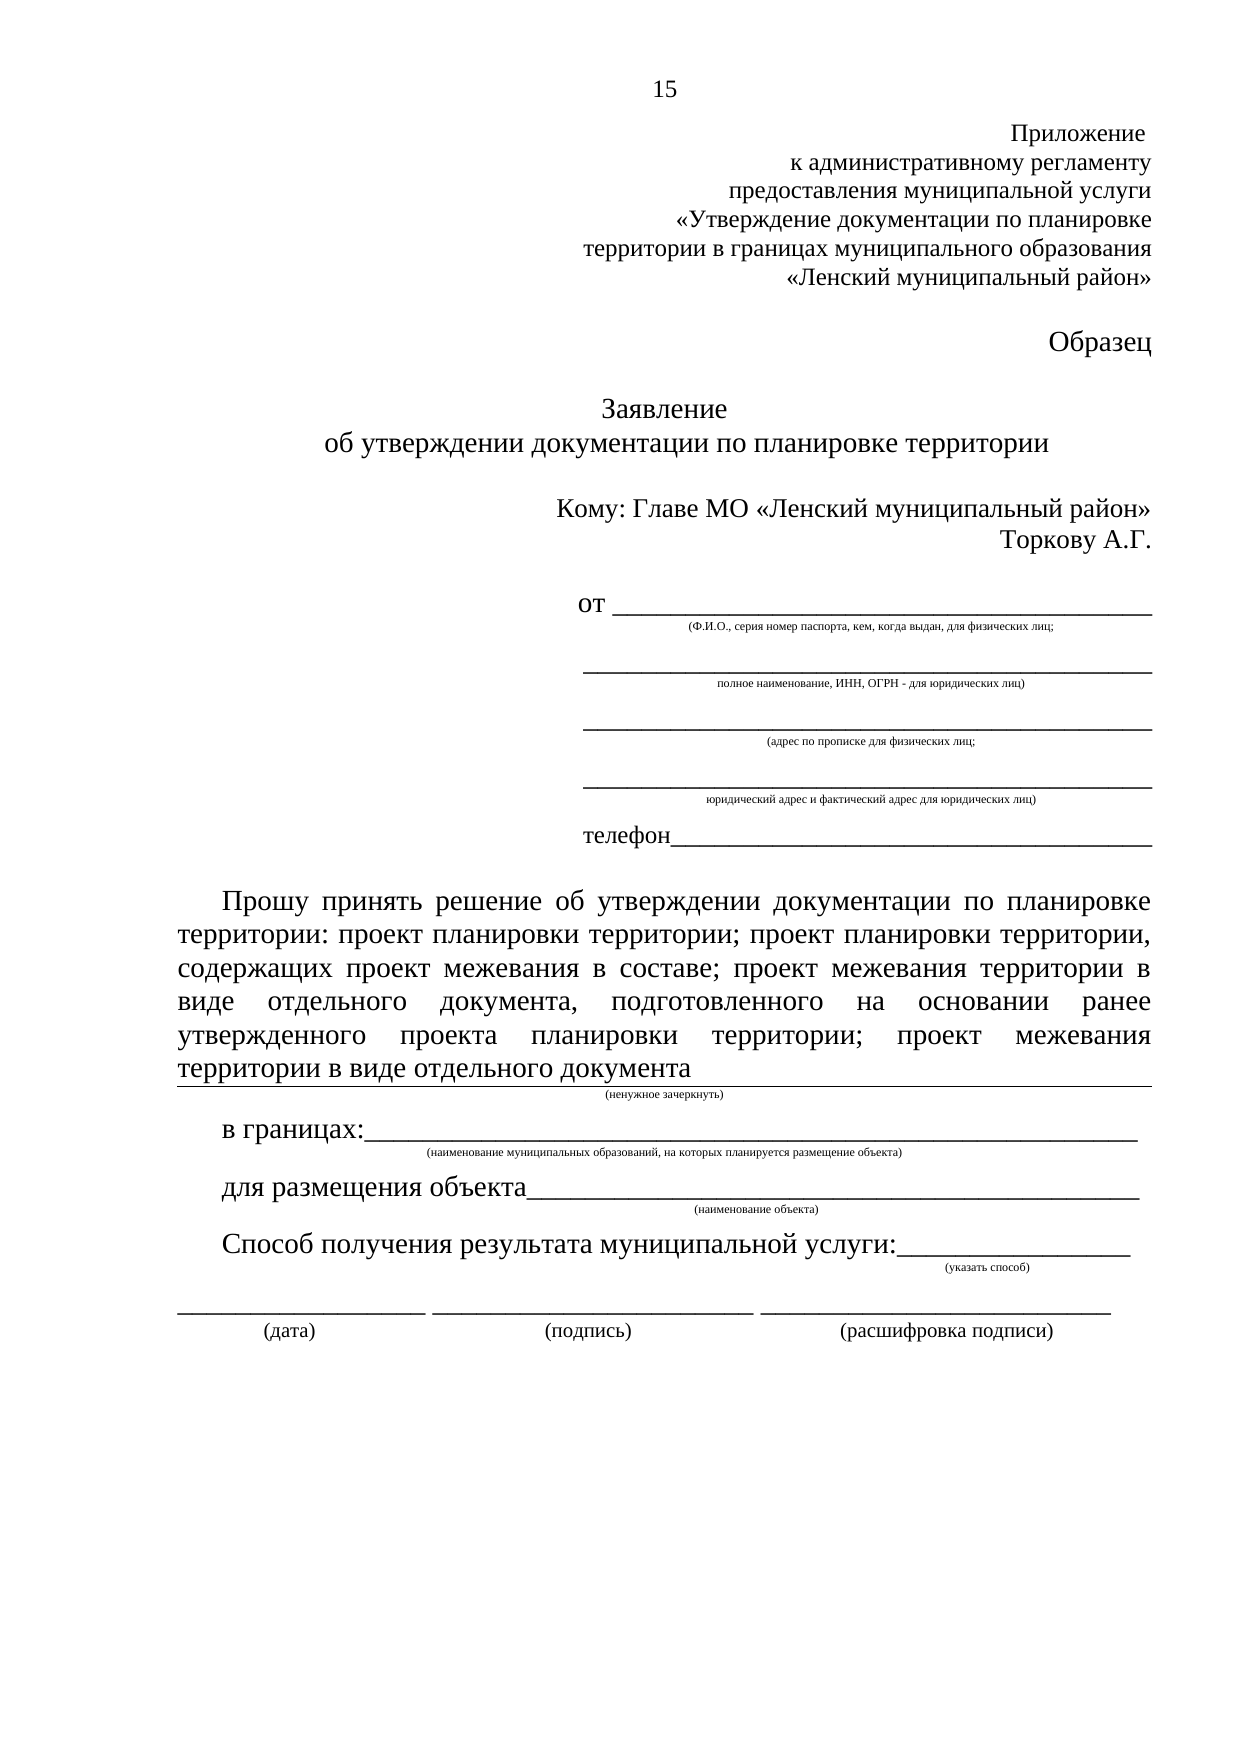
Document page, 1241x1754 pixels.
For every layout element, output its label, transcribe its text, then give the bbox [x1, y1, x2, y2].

text (наименование муниципальных образований, на которых планируется размещение объекта) [177, 1145, 1152, 1169]
text юридический адрес и фактический адрес для юридических лиц) [591, 792, 1152, 816]
text Приложение к административному регламенту предоставления муниципальной услуги «Утверждение документации по планировке территории в границах муниципального образования [177, 118, 1152, 262]
text _________________ ______________________ ________________________ [177, 1284, 1152, 1318]
text (указать способ) [945, 1260, 1152, 1284]
text Заявление [177, 391, 1152, 425]
text (дата) (подпись) (расшифровка подписи) [177, 1318, 1152, 1342]
text _______________________________________ [177, 643, 1152, 676]
text «Ленский муниципальный район» [177, 262, 1152, 291]
text Прошу принять решение об утверждении документации по планировке территории: проект планировки территории; проект планировки территории, содержащих проект межевания в составе; проект межевания территории в виде отдельного документа, подготовленного на основании ранее утвержденного проекта планировки территории; проект межевания территории в виде отдельного документа [177, 883, 1152, 1086]
text _______________________________________ [177, 758, 1152, 792]
text Способ получения результата муниципальной услуги:________________ [177, 1226, 1152, 1260]
text _______________________________________ [177, 701, 1152, 734]
text Образец [177, 291, 1152, 358]
text Торкову А.Г. [605, 523, 1152, 554]
text (адрес по прописке для физических лиц; [591, 734, 1152, 758]
text для размещения объекта__________________________________________ [177, 1169, 1152, 1202]
text от _____________________________________ [177, 585, 1152, 619]
text в границах:_____________________________________________________ [177, 1111, 1152, 1145]
text (ненужное зачеркнуть) [177, 1087, 1152, 1111]
text (Ф.И.О., серия номер паспорта, кем, когда выдан, для физических лиц; [591, 619, 1152, 643]
text телефон_________________________________ [177, 816, 1152, 849]
text об утверждении документации по планировке территории [177, 425, 1152, 458]
text (наименование объекта) [694, 1202, 1152, 1226]
text Кому: Главе МО «Ленский муниципальный район» [177, 492, 1152, 523]
text полное наименование, ИНН, ОГРН - для юридических лиц) [591, 676, 1152, 701]
